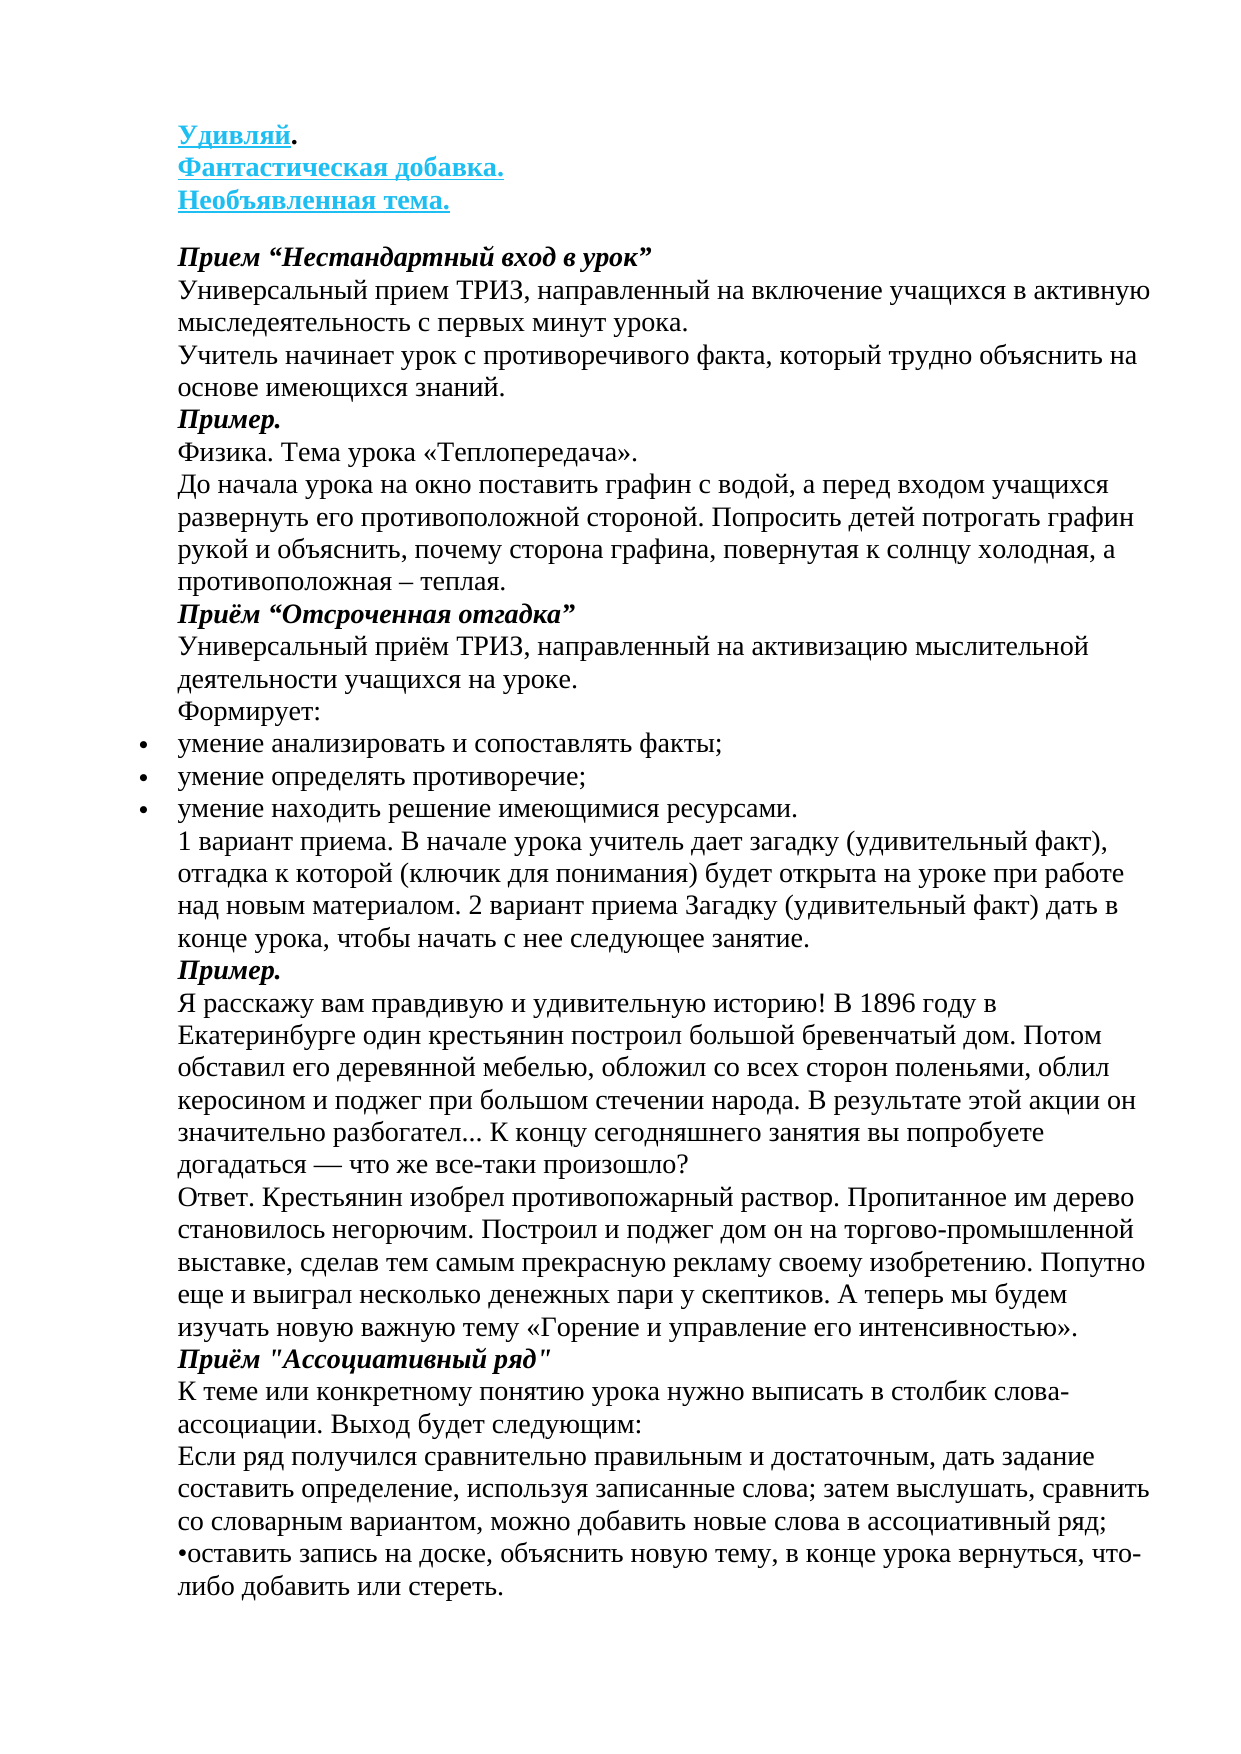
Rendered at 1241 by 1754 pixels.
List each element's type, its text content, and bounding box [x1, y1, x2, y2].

text Учитель начинает урок с противоречивого факта, который трудно объяснить на основе имеющихся знаний. [177, 338, 1152, 402]
text Удивляй. [177, 118, 1152, 151]
text Фантастическая добавка. [177, 151, 1152, 183]
text Формирует: [177, 694, 1152, 726]
text Если ряд получился сравнительно правильным и достаточным, дать задание составить определение, используя записанные слова; затем выслушать, сравнить со словарным вариантом, можно добавить новые слова в ассоциативный ряд; •оставить запись на доске, объяснить новую тему, в конце урока вернуться, что-либо добавить или стереть. [177, 1439, 1152, 1601]
list умение определять противоречие; [140, 759, 1152, 791]
text Приём “Отсроченная отгадка” [177, 597, 1152, 629]
text Универсальный прием ТРИЗ, направленный на включение учащихся в активную мыследеятельность с первых минут урока. [177, 273, 1152, 338]
list умение анализировать и сопоставлять факты; [140, 726, 1152, 759]
text Физика. Тема урока «Теплопередача». [177, 435, 1152, 467]
text Необъявленная тема. [177, 183, 1152, 215]
text Пример. [177, 953, 1152, 986]
text До начала урока на окно поставить графин с водой, а перед входом учащихся развернуть его противоположной стороной. Попросить детей потрогать графин рукой и объяснить, почему сторона графина, повернутая к солнцу холодная, а противоположная – теплая. [177, 467, 1152, 597]
text Я расскажу вам правдивую и удивительную историю! В 1896 году в Екатеринбурге один крестьянин построил большой бревенчатый дом. Потом обставил его деревянной мебелью, обложил со всех сторон поленьями, облил керосином и поджег при большом стечении народа. В результате этой акции он значительно разбогател... К концу сегодняшнего занятия вы попробуете догадаться — что же все-таки произошло? [177, 986, 1152, 1180]
list умение находить решение имеющимися ресурсами. [140, 791, 1152, 824]
text Прием “Нестандартный вход в урок” [177, 241, 1152, 273]
text Приём "Ассоциативный ряд" [177, 1342, 1152, 1374]
text Ответ. Крестьянин изобрел противопожарный раствор. Пропитанное им дерево становилось негорючим. Построил и поджег дом он на торгово-промышленной выставке, сделав тем самым прекрасную рекламу своему изобретению. Попутно еще и выиграл несколько денежных пари у скептиков. А теперь мы будем изучать новую важную тему «Горение и управление его интенсивностью». [177, 1180, 1152, 1342]
text 1 вариант приема. В начале урока учитель дает загадку (удивительный факт), отгадка к которой (ключик для понимания) будет открыта на уроке при работе над новым материалом. 2 вариант приема Загадку (удивительный факт) дать в конце урока, чтобы начать с нее следующее занятие. [177, 824, 1152, 953]
text Пример. [177, 402, 1152, 435]
text К теме или конкретному понятию урока нужно выписать в столбик слова-ассоциации. Выход будет следующим: [177, 1374, 1152, 1439]
text Универсальный приём ТРИЗ, направленный на активизацию мыслительной деятельности учащихся на уроке. [177, 629, 1152, 694]
